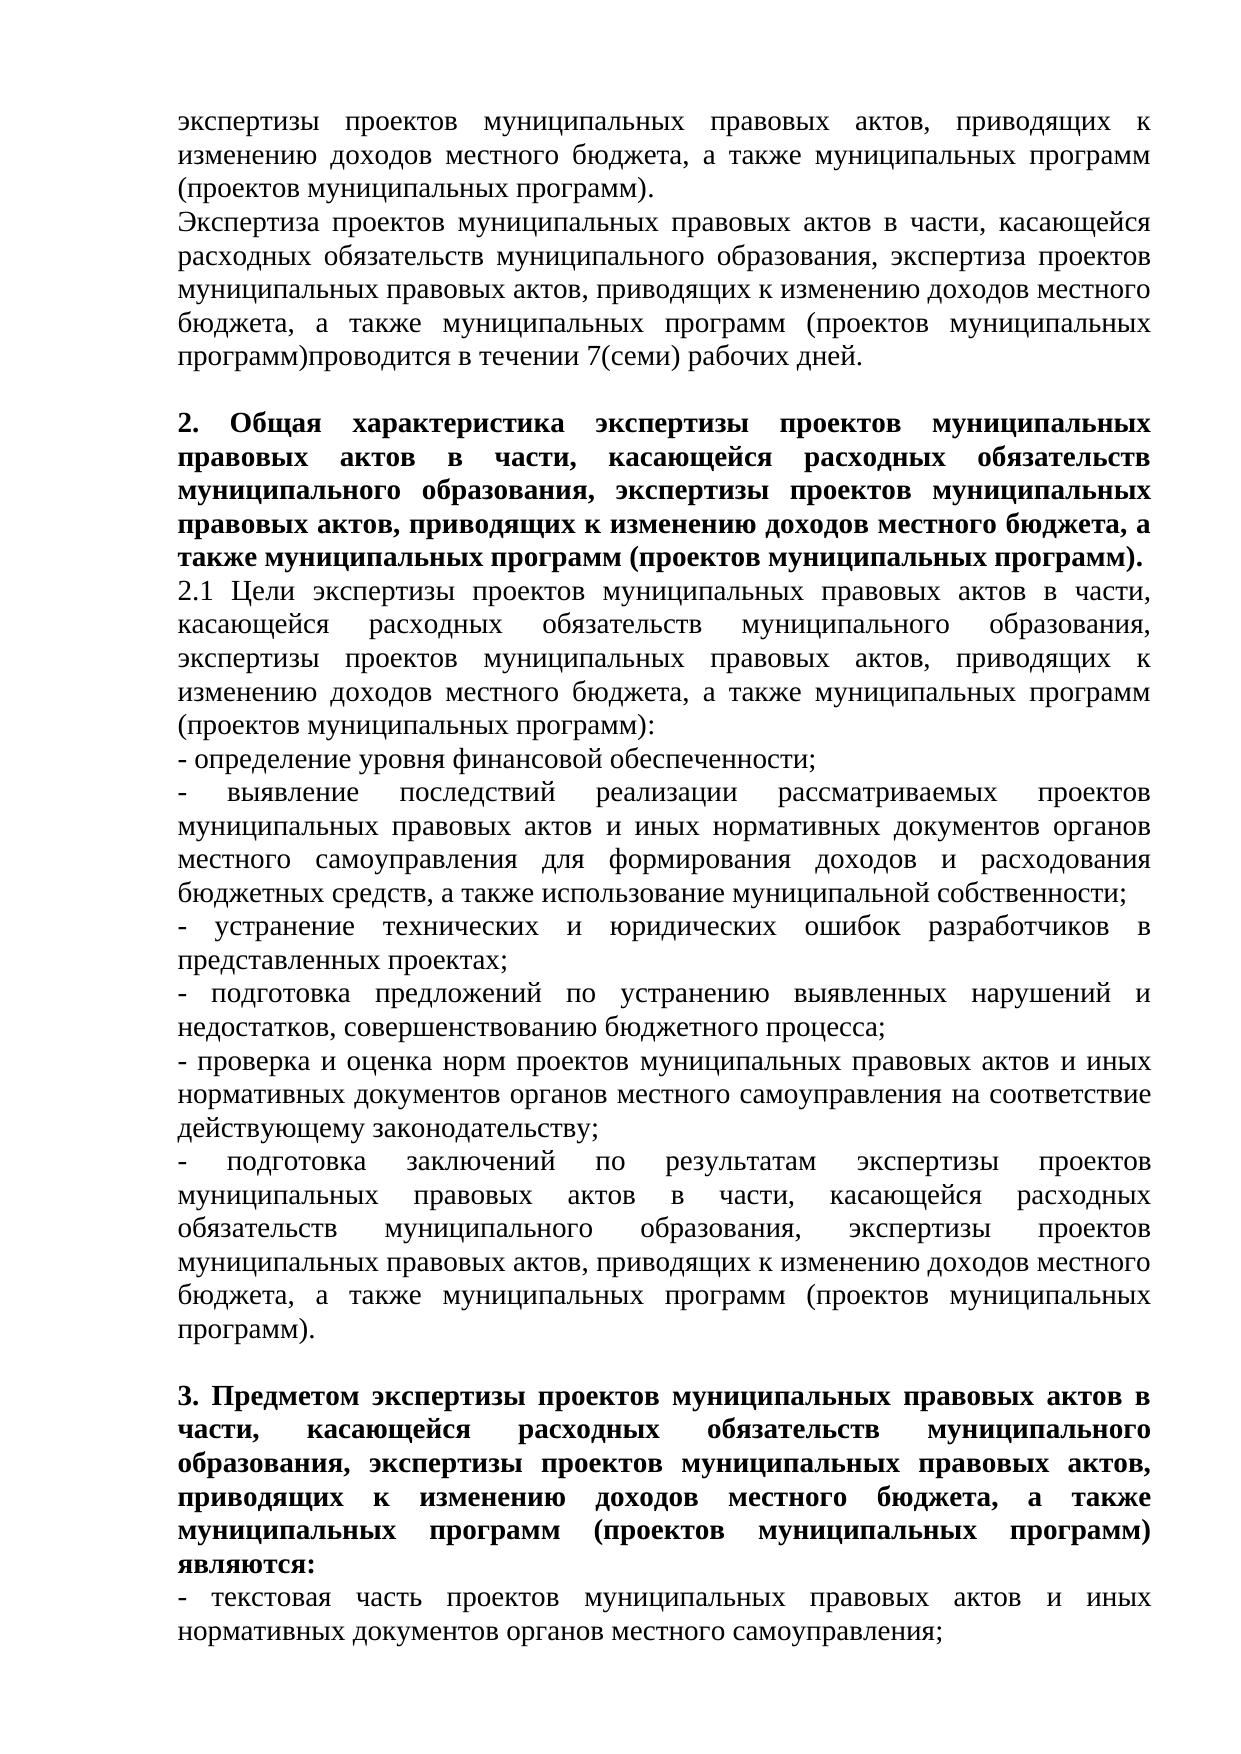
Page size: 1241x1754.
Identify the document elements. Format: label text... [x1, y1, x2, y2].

text - проверка и оценка норм проектов муниципальных правовых актов и иных нормативных документов органов местного самоуправления на соответствие действующему законодательству; [177, 1043, 1152, 1143]
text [177, 103, 1152, 204]
text 2. Общая характеристика экспертизы проектов муниципальных правовых актов в части, касающейся расходных обязательств муниципального образования, экспертизы проектов муниципальных правовых актов, приводящих к изменению доходов местного бюджета, а также муниципальных программ (проектов муниципальных программ). [177, 405, 1152, 573]
text - устранение технических и юридических ошибок разработчиков в представленных проектах; [177, 908, 1152, 976]
text - подготовка заключений по результатам экспертизы проектов муниципальных правовых актов в части, касающейся расходных обязательств муниципального образования, экспертизы проектов муниципальных правовых актов, приводящих к изменению доходов местного бюджета, а также муниципальных программ (проектов муниципальных программ). [177, 1143, 1152, 1344]
text - подготовка предложений по устранению выявленных нарушений и недостатков, совершенствованию бюджетного процесса; [177, 976, 1152, 1043]
text Экспертиза проектов муниципальных правовых актов в части, касающейся расходных обязательств муниципального образования, экспертиза проектов муниципальных правовых актов, приводящих к изменению доходов местного бюджета, а также муниципальных программ (проектов муниципальных программ)проводится в течении 7(семи) рабочих дней. [177, 204, 1152, 372]
text 3. Предметом экспертизы проектов муниципальных правовых актов в части, касающейся расходных обязательств муниципального образования, экспертизы проектов муниципальных правовых актов, приводящих к изменению доходов местного бюджета, а также муниципальных программ (проектов муниципальных программ) являются: [177, 1378, 1152, 1579]
text 2.1 Цели экспертизы проектов муниципальных правовых актов в части, касающейся расходных обязательств муниципального образования, экспертизы проектов муниципальных правовых актов, приводящих к изменению доходов местного бюджета, а также муниципальных программ (проектов муниципальных программ): [177, 573, 1152, 741]
text - текстовая часть проектов муниципальных правовых актов и иных нормативных документов органов местного самоуправления; [177, 1579, 1152, 1646]
text - выявление последствий реализации рассматриваемых проектов муниципальных правовых актов и иных нормативных документов органов местного самоуправления для формирования доходов и расходования бюджетных средств, а также использование муниципальной собственности; [177, 774, 1152, 908]
text - определение уровня финансовой обеспеченности; [177, 741, 1152, 774]
